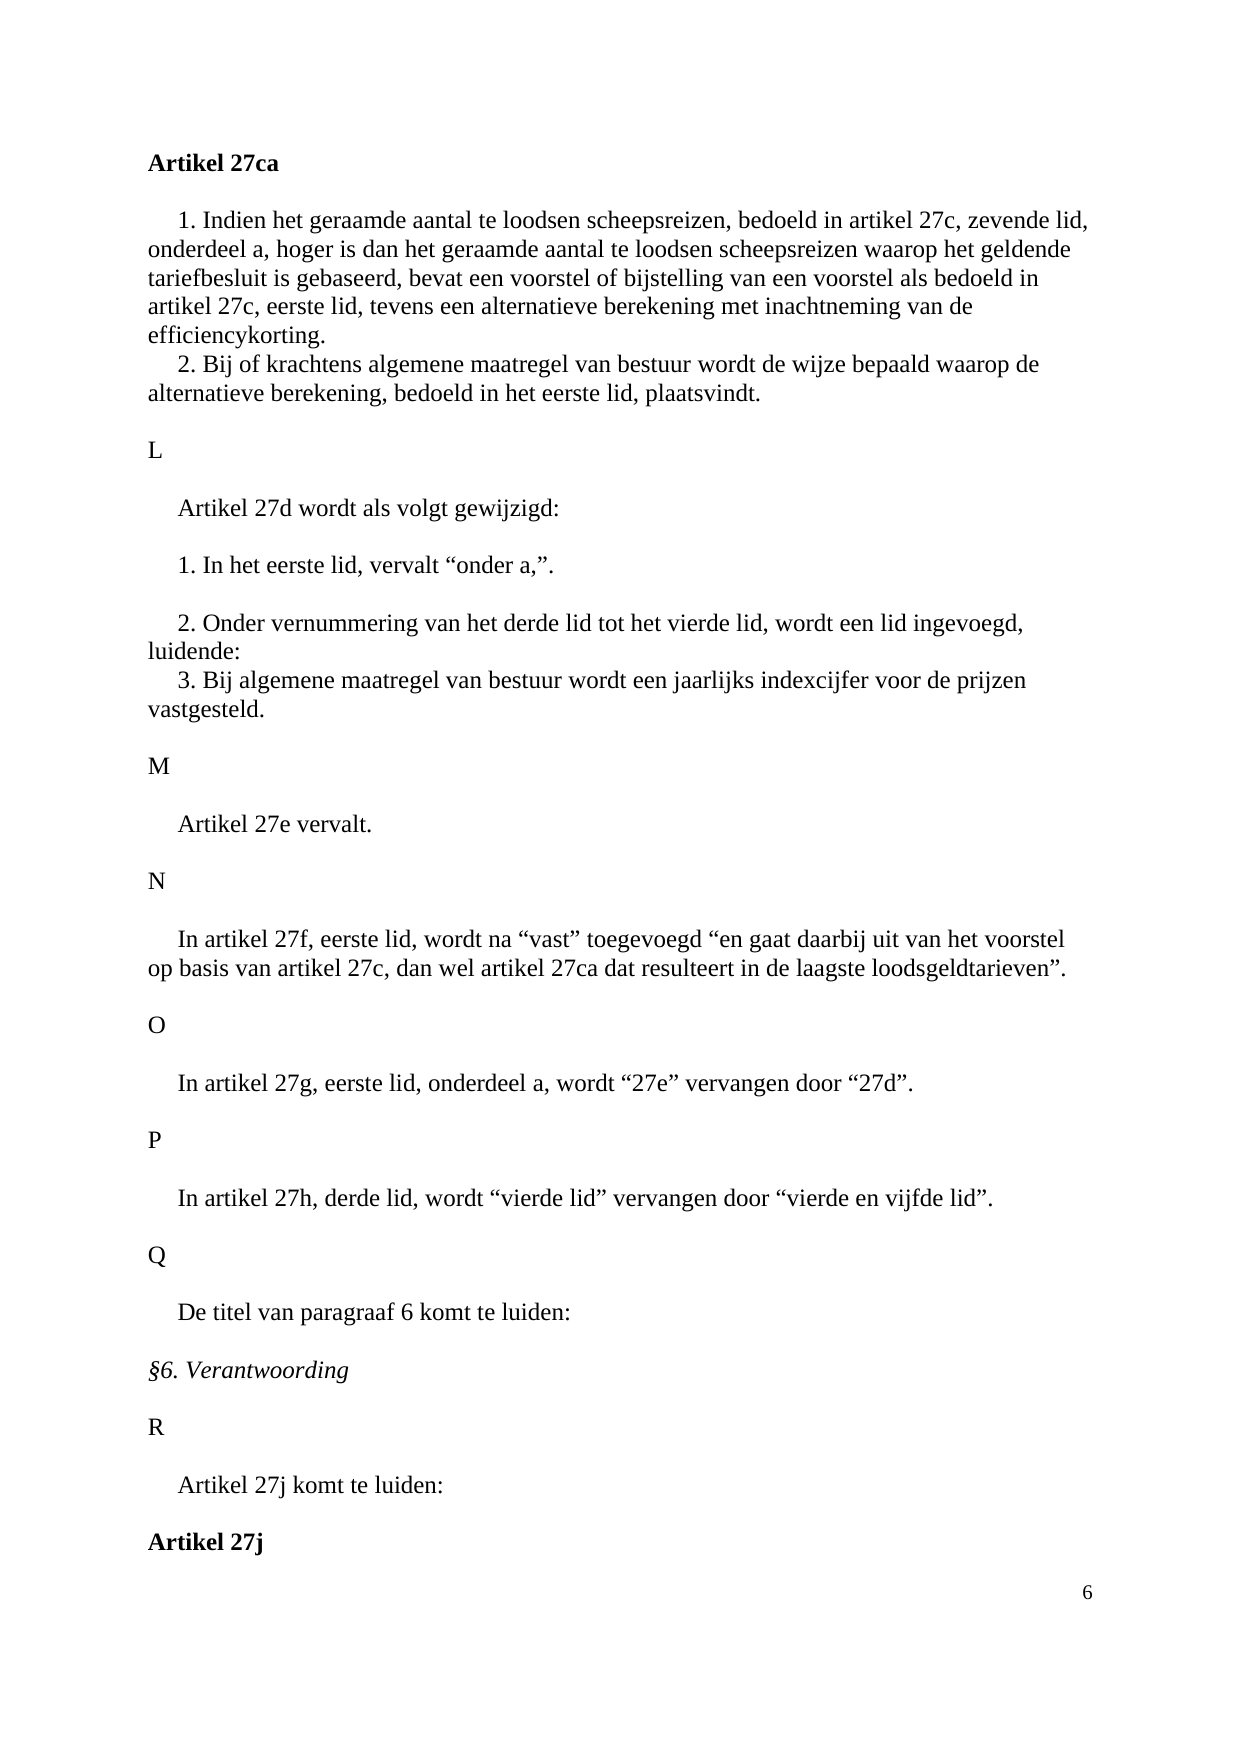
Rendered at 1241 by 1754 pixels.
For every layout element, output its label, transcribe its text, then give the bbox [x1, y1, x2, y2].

text 2. Bij of krachtens algemene maatregel van bestuur wordt de wijze bepaald waarop de alternatieve berekening, bedoeld in het eerste lid, plaatsvindt. [148, 349, 1092, 406]
text R [148, 1412, 1092, 1441]
text Artikel 27d wordt als volgt gewijzigd: [148, 493, 1092, 521]
text 1. Indien het geraamde aantal te loodsen scheepsreizen, bedoeld in artikel 27c, zevende lid, onderdeel a, hoger is dan het geraamde aantal te loodsen scheepsreizen waarop het geldende tariefbesluit is gebaseerd, bevat een voorstel of bijstelling van een voorstel als bedoeld in artikel 27c, eerste lid, tevens een alternatieve berekening met inachtneming van de efficiencykorting. [148, 205, 1092, 349]
text N [148, 866, 1092, 895]
text M [148, 751, 1092, 780]
text Artikel 27e vervalt. [148, 809, 1092, 838]
text 1. In het eerste lid, vervalt “onder a,”. [148, 550, 1092, 579]
text P [148, 1125, 1092, 1154]
text O [148, 1010, 1092, 1039]
text 2. Onder vernummering van het derde lid tot het vierde lid, wordt een lid ingevoegd, luidende: [148, 608, 1092, 665]
text Q [148, 1240, 1092, 1269]
text In artikel 27f, eerste lid, wordt na “vast” toegevoegd “en gaat daarbij uit van het voorstel op basis van artikel 27c, dan wel artikel 27ca dat resulteert in de laagste loodsgeldtarieven”. [148, 924, 1092, 981]
text In artikel 27g, eerste lid, onderdeel a, wordt “27e” vervangen door “27d”. [148, 1068, 1092, 1096]
text De titel van paragraaf 6 komt te luiden: [148, 1297, 1092, 1326]
text Artikel 27j [148, 1527, 1092, 1556]
text Artikel 27ca [148, 148, 1092, 176]
text 3. Bij algemene maatregel van bestuur wordt een jaarlijks indexcijfer voor de prijzen vastgesteld. [148, 665, 1092, 723]
text In artikel 27h, derde lid, wordt “vierde lid” vervangen door “vierde en vijfde lid”. [148, 1183, 1092, 1211]
text L [148, 435, 1092, 464]
text §6. Verantwoording [148, 1355, 1092, 1384]
text Artikel 27j komt te luiden: [148, 1470, 1092, 1499]
